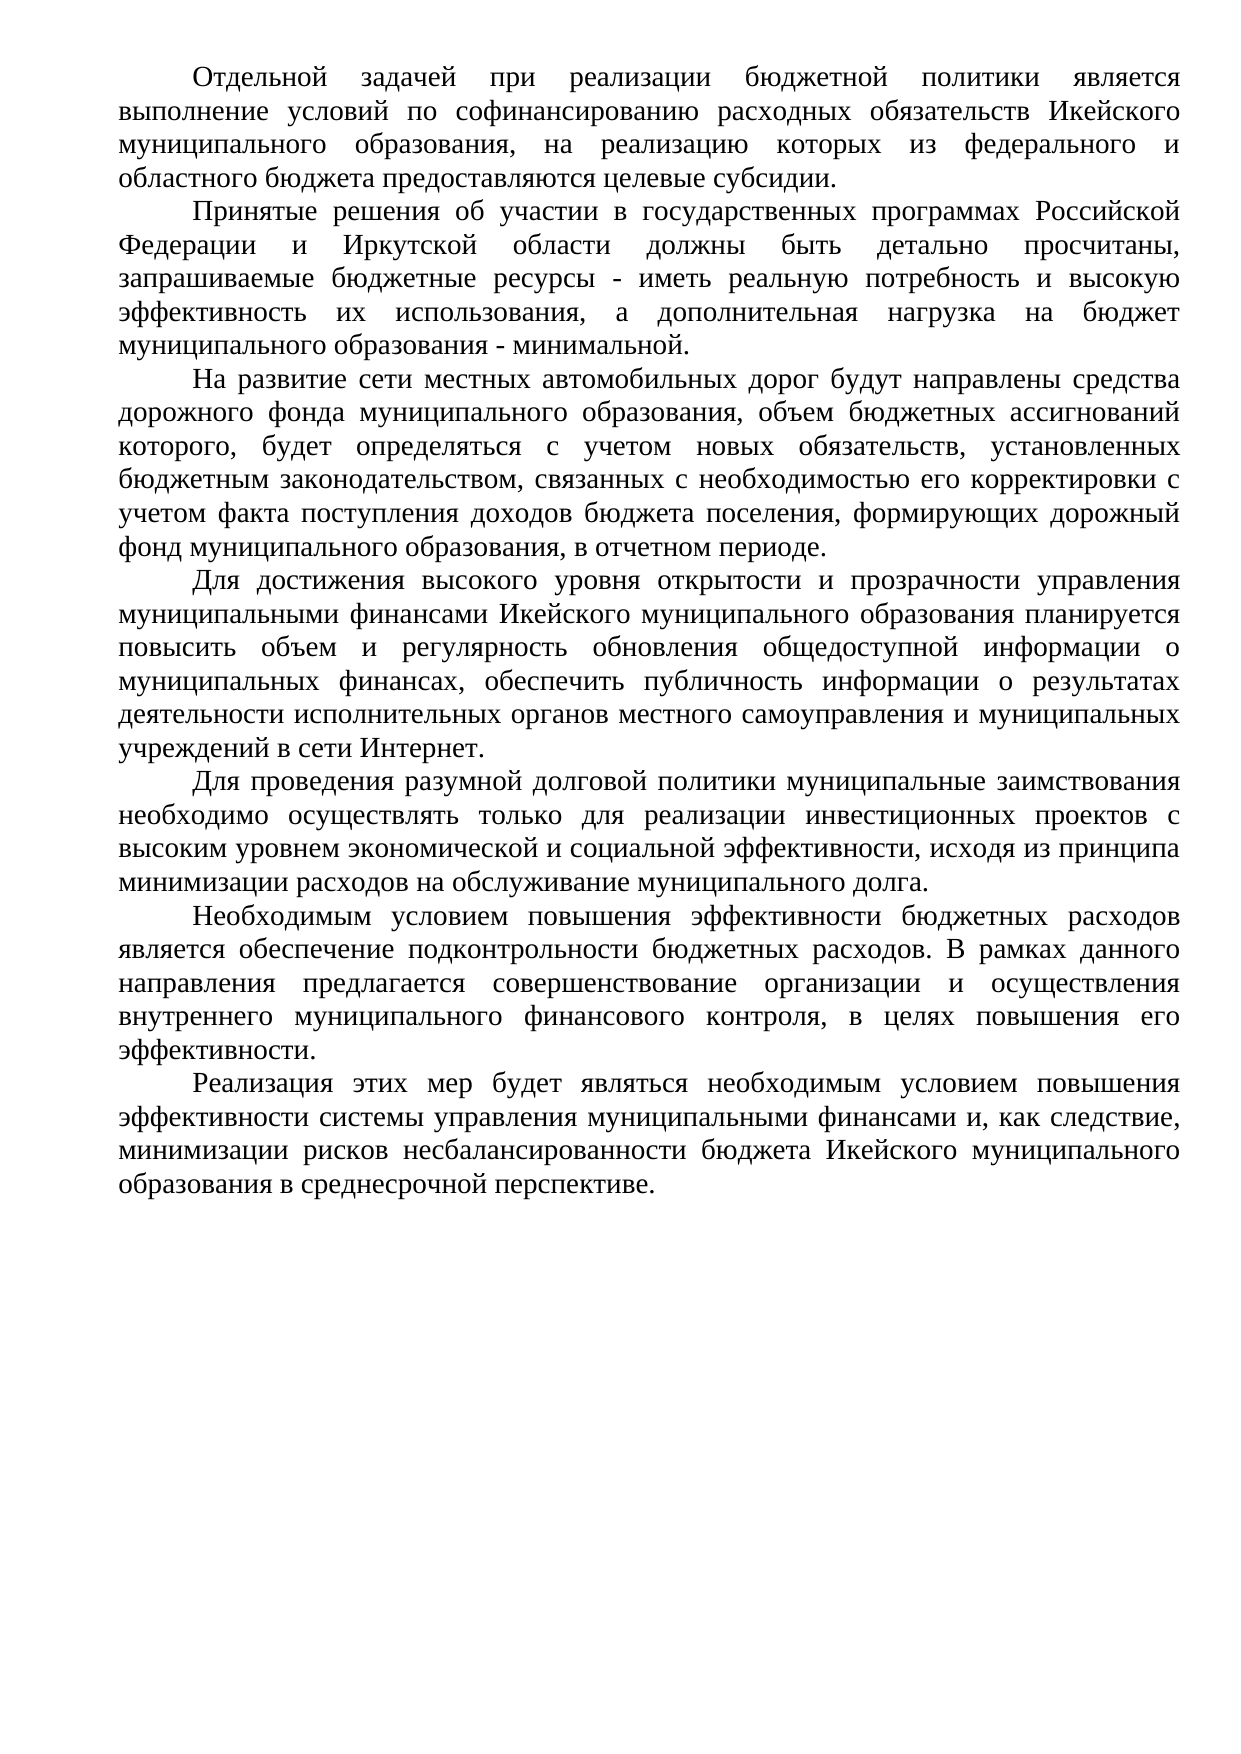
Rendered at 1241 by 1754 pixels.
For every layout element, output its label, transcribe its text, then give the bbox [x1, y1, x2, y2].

text На развитие сети местных автомобильных дорог будут направлены средства дорожного фонда муниципального образования, объем бюджетных ассигнований которого, будет определяться с учетом новых обязательств, установленных бюджетным законодательством, связанных с необходимостью его корректировки с учетом факта поступления доходов бюджета поселения, формирующих дорожный фонд муниципального образования, в отчетном периоде. [118, 361, 1181, 562]
text Для достижения высокого уровня открытости и прозрачности управления муниципальными финансами Икейского муниципального образования планируется повысить объем и регулярность обновления общедоступной информации о муниципальных финансах, обеспечить публичность информации о результатах деятельности исполнительных органов местного самоуправления и муниципальных учреждений в сети Интернет. [118, 562, 1181, 763]
text Отдельной задачей при реализации бюджетной политики является выполнение условий по софинансированию расходных обязательств Икейского муниципального образования, на реализацию которых из федерального и областного бюджета предоставляются целевые субсидии. [118, 59, 1181, 193]
text Реализация этих мер будет являться необходимым условием повышения эффективности системы управления муниципальными финансами и, как следствие, минимизации рисков несбалансированности бюджета Икейского муниципального образования в среднесрочной перспективе. [118, 1065, 1181, 1199]
text Принятые решения об участии в государственных программах Российской Федерации и Иркутской области должны быть детально просчитаны, запрашиваемые бюджетные ресурсы - иметь реальную потребность и высокую эффективность их использования, а дополнительная нагрузка на бюджет муниципального образования - минимальной. [118, 193, 1181, 361]
text Для проведения разумной долговой политики муниципальные заимствования необходимо осуществлять только для реализации инвестиционных проектов с высоким уровнем экономической и социальной эффективности, исходя из принципа минимизации расходов на обслуживание муниципального долга. [118, 763, 1181, 898]
text Необходимым условием повышения эффективности бюджетных расходов является обеспечение подконтрольности бюджетных расходов. В рамках данного направления предлагается совершенствование организации и осуществления внутреннего муниципального финансового контроля, в целях повышения его эффективности. [118, 898, 1181, 1065]
